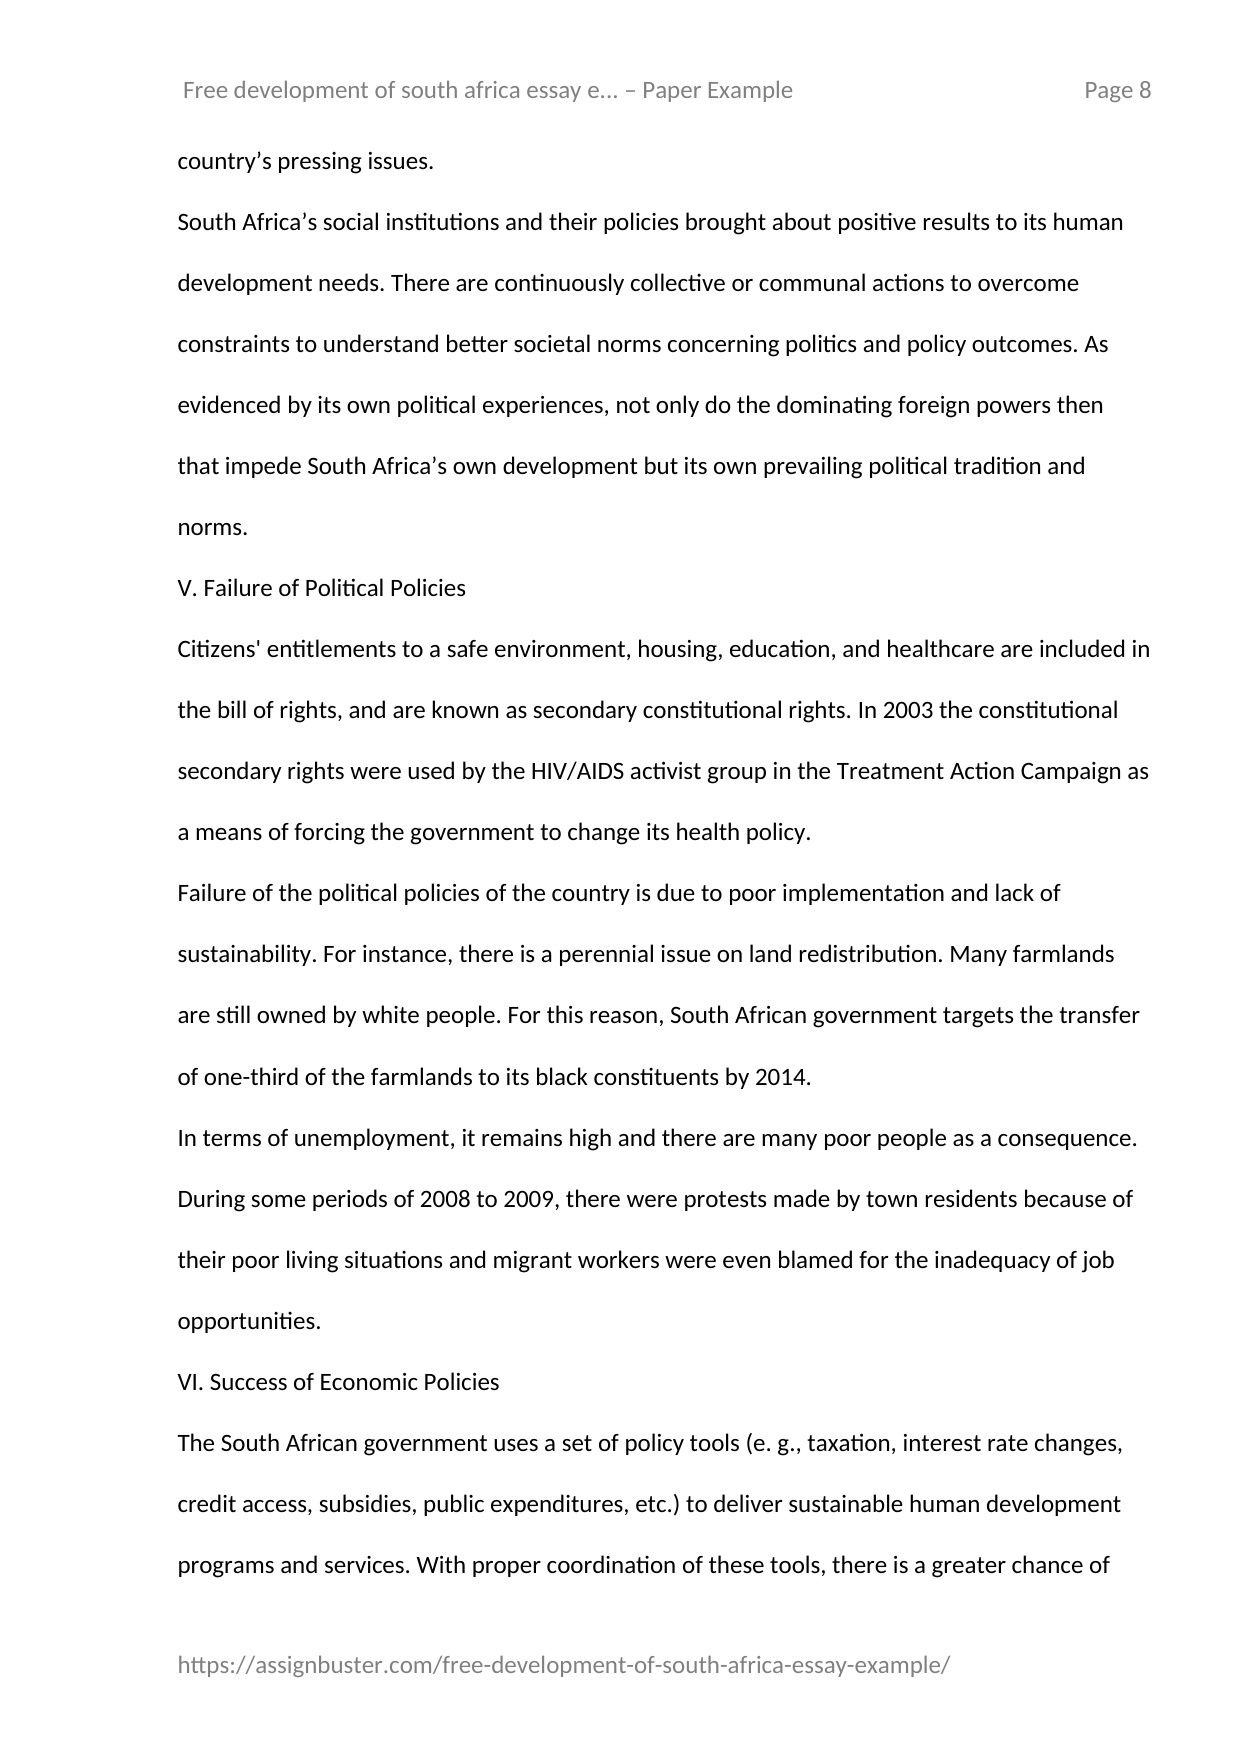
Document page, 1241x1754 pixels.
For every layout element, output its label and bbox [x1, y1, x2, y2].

text [177, 145, 1152, 1579]
